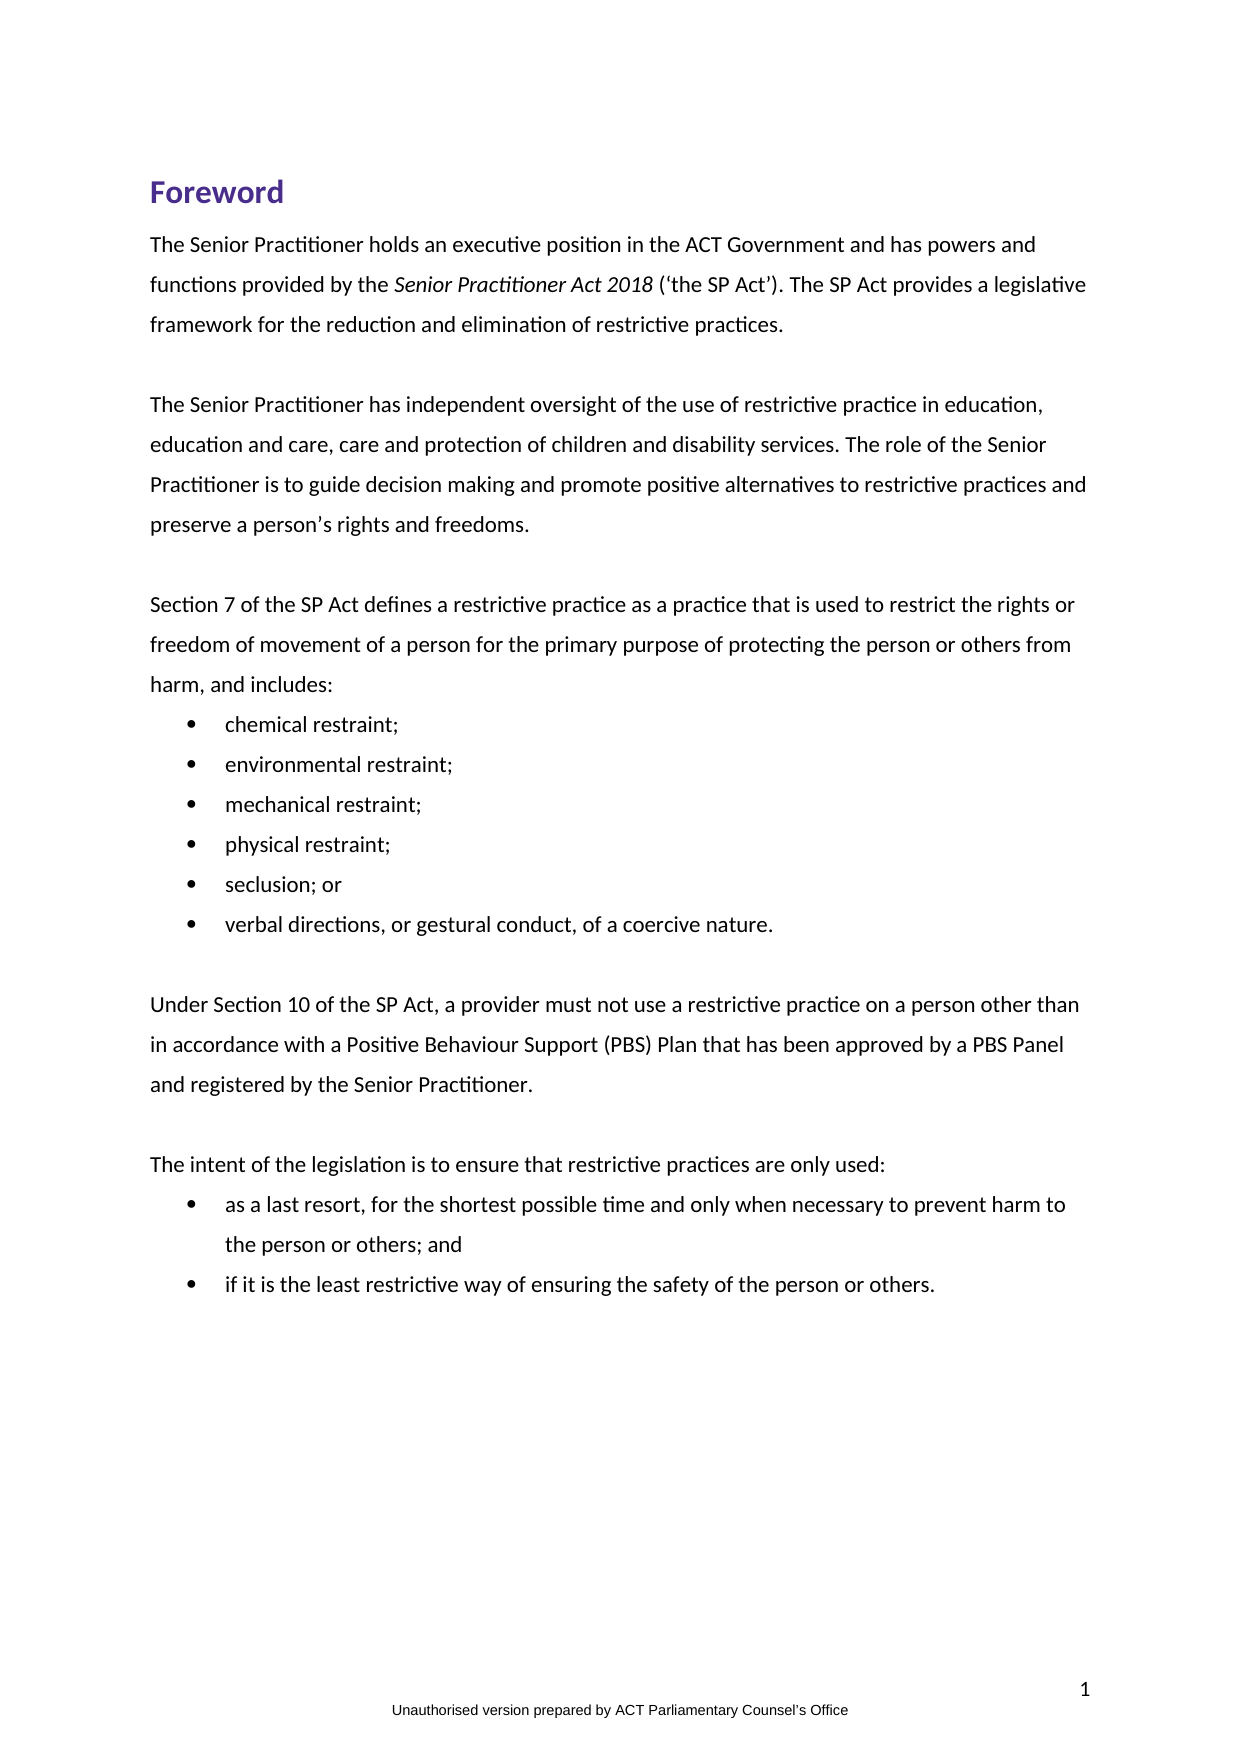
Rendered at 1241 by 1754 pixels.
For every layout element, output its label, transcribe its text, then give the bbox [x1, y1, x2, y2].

list mechanical restraint; [187, 778, 1090, 818]
subtitle Foreword [150, 171, 1090, 212]
list if it is the least restrictive way of ensuring the safety of the person or others. [187, 1258, 1090, 1298]
list physical restraint; [187, 818, 1090, 858]
list chemical restraint; [187, 698, 1090, 738]
list verbal directions, or gestural conduct, of a coercive nature. [187, 898, 1090, 938]
text The Senior Practitioner has independent oversight of the use of restrictive practice in education, education and care, care and protection of children and disability services. The role of the Senior Practitioner is to guide decision making and promote positive alternatives to restrictive practices and preserve a person’s rights and freedoms. [150, 378, 1090, 538]
text The intent of the legislation is to ensure that restrictive practices are only used: [150, 1138, 1090, 1178]
list as a last resort, for the shortest possible time and only when necessary to prevent harm to the person or others; and [187, 1178, 1090, 1258]
text The Senior Practitioner holds an executive position in the ACT Government and has powers and functions provided by the Senior Practitioner Act 2018 (‘the SP Act’). The SP Act provides a legislative framework for the reduction and elimination of restrictive practices. [150, 218, 1090, 338]
text Section 7 of the SP Act defines a restrictive practice as a practice that is used to restrict the rights or freedom of movement of a person for the primary purpose of protecting the person or others from harm, and includes: [150, 578, 1090, 698]
list environmental restraint; [187, 738, 1090, 778]
text Under Section 10 of the SP Act, a provider must not use a restrictive practice on a person other than in accordance with a Positive Behaviour Support (PBS) Plan that has been approved by a PBS Panel and registered by the Senior Practitioner. [150, 978, 1090, 1098]
list seclusion; or [187, 858, 1090, 898]
